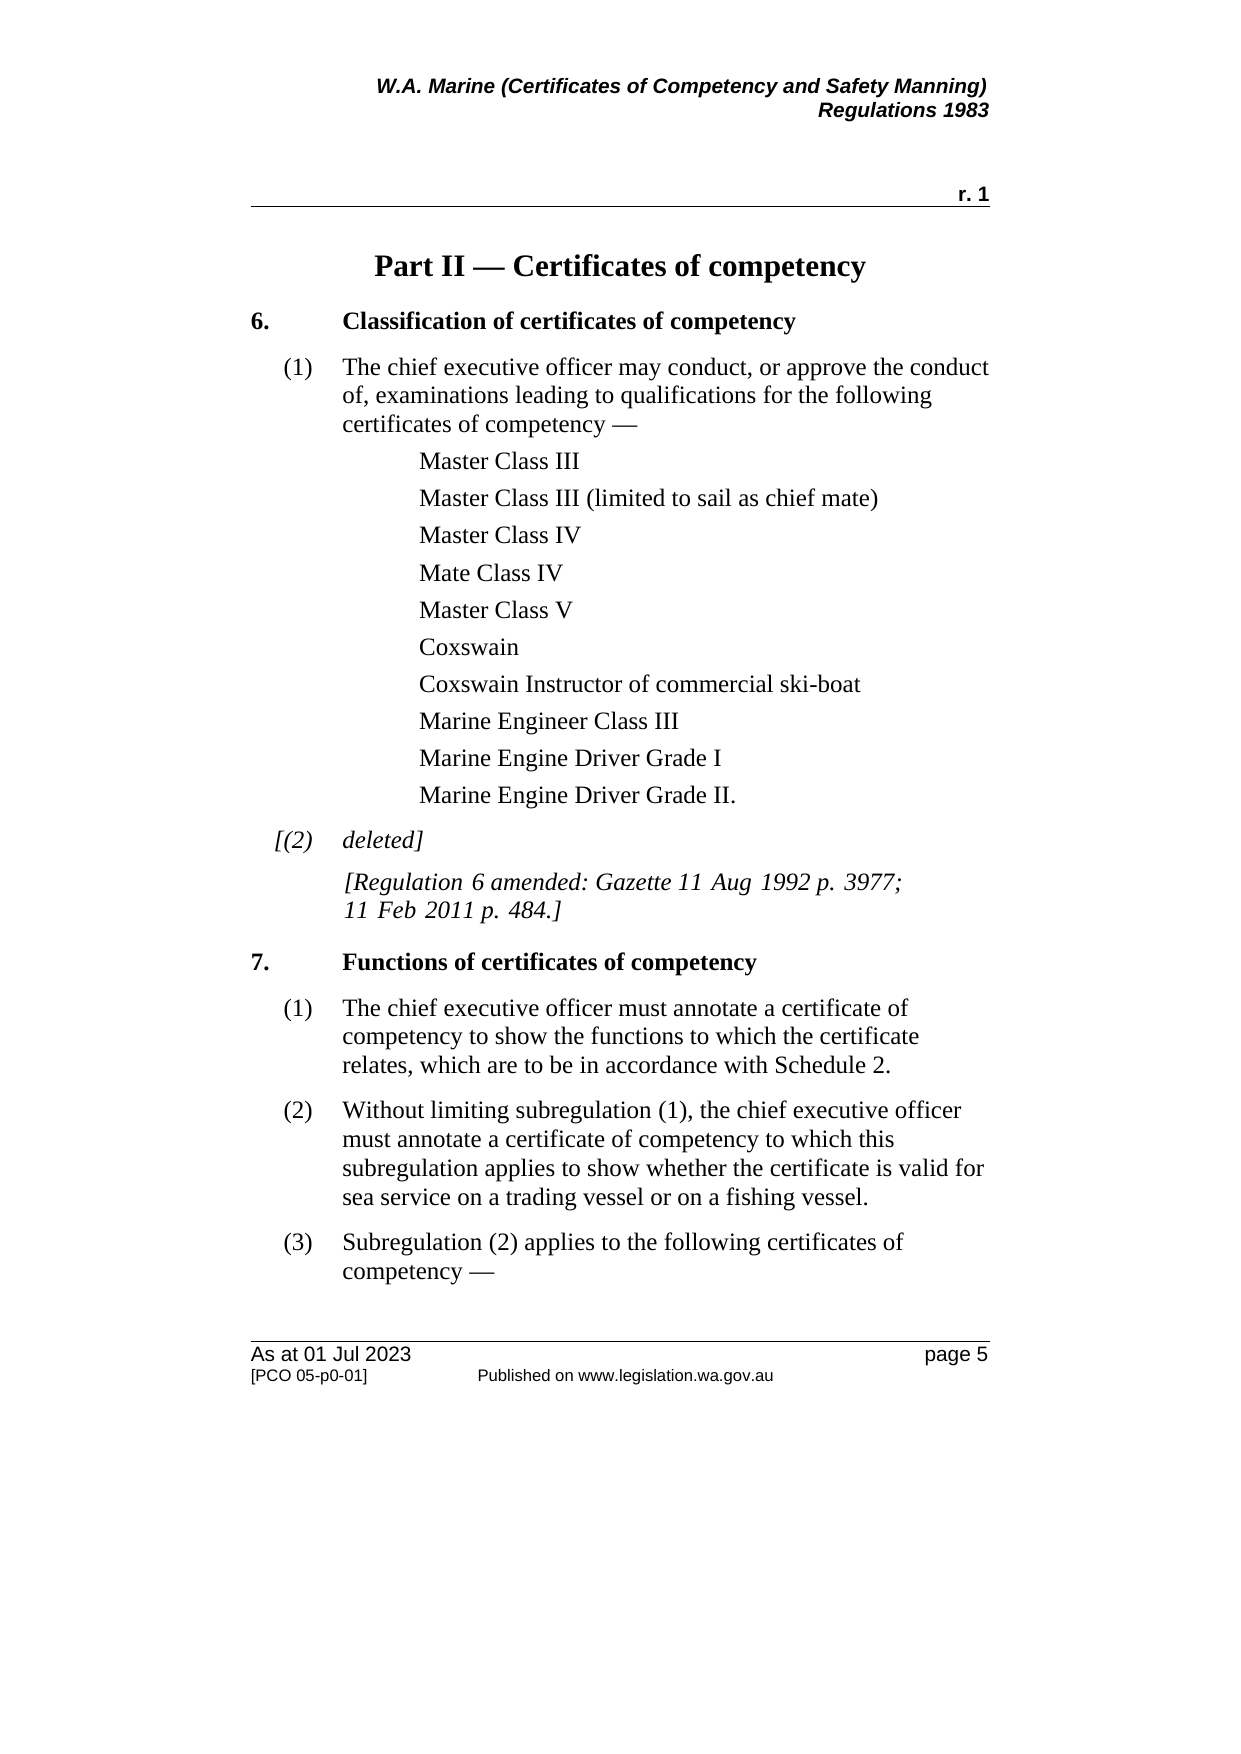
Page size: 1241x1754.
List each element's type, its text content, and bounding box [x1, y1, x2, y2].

text (3) Subregulation (2) applies to the following certificates of competency — [251, 1227, 990, 1285]
text Marine Engineer Class III [251, 706, 990, 735]
text (1) The chief executive officer may conduct, or approve the conduct of, examinations leading to qualifications for the following certificates of competency — [251, 352, 990, 438]
text Coxswain [251, 632, 990, 661]
subtitle 7. Functions of certificates of competency [251, 947, 990, 976]
text Master Class V [251, 595, 990, 623]
text [Regulation 6 amended: Gazette 11 Aug 1992 p. 3977; 11 Feb 2011 p. 484.] [251, 867, 990, 924]
text Master Class IV [251, 521, 990, 549]
text Coxswain Instructor of commercial ski-boat [251, 669, 990, 698]
text (2) Without limiting subregulation (1), the chief executive officer must annotate a certificate of competency to which this subregulation applies to show whether the certificate is valid for sea service on a trading vessel or on a fishing vessel. [251, 1096, 990, 1211]
text [(2) deleted] [251, 826, 990, 854]
text Marine Engine Driver Grade I [251, 743, 990, 772]
text (1) The chief executive officer must annotate a certificate of competency to show the functions to which the certificate relates, which are to be in accordance with Schedule 2. [251, 993, 990, 1079]
text Master Class III (limited to sail as chief mate) [251, 483, 990, 512]
text Master Class III [251, 446, 990, 475]
subtitle 6. Classification of certificates of competency [251, 306, 990, 335]
text Mate Class IV [251, 558, 990, 586]
text Marine Engine Driver Grade II. [251, 780, 990, 809]
subtitle Part II — Certificates of competency [251, 247, 990, 283]
